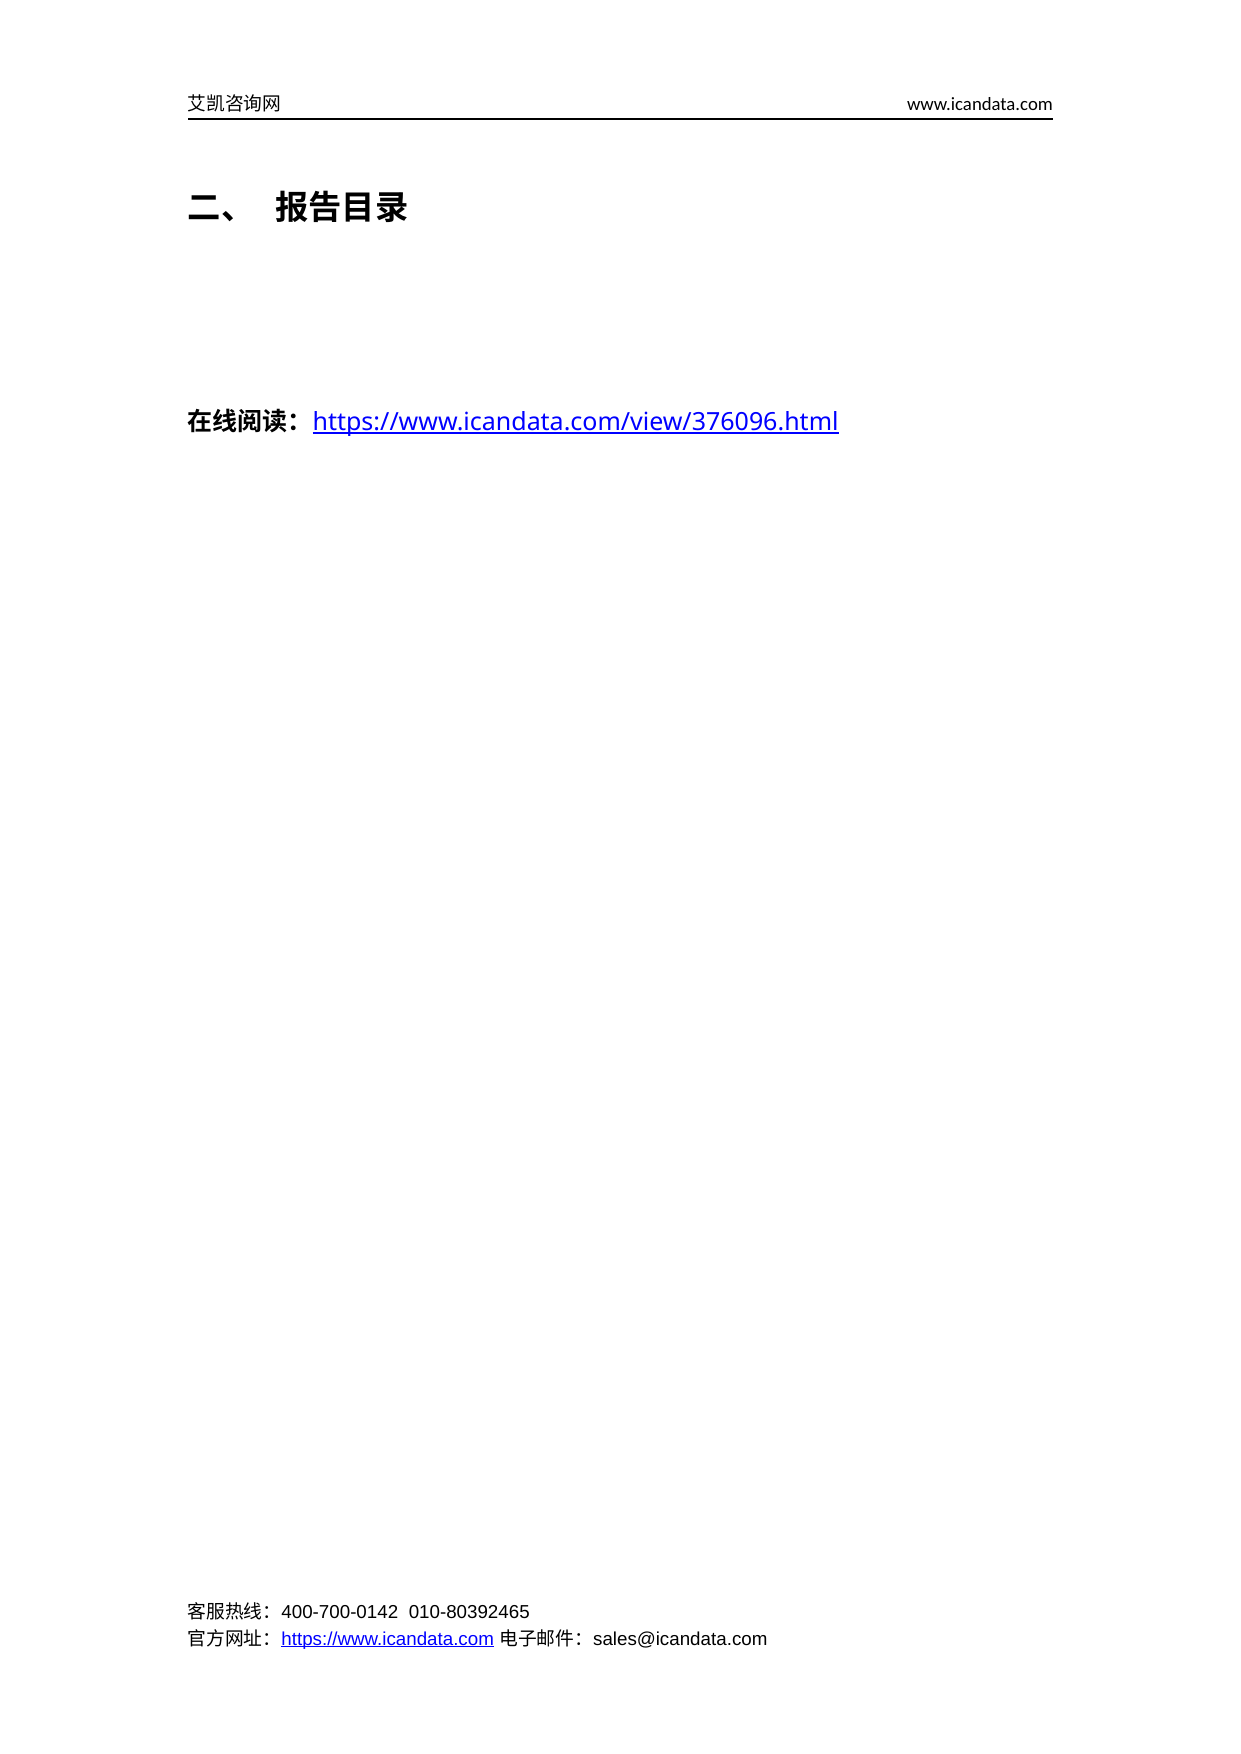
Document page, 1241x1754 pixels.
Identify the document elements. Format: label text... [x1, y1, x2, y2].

subtitle 报告目录 [187, 172, 1053, 237]
text 在线阅读：https://www.icandata.com/view/376096.html [187, 387, 1053, 452]
